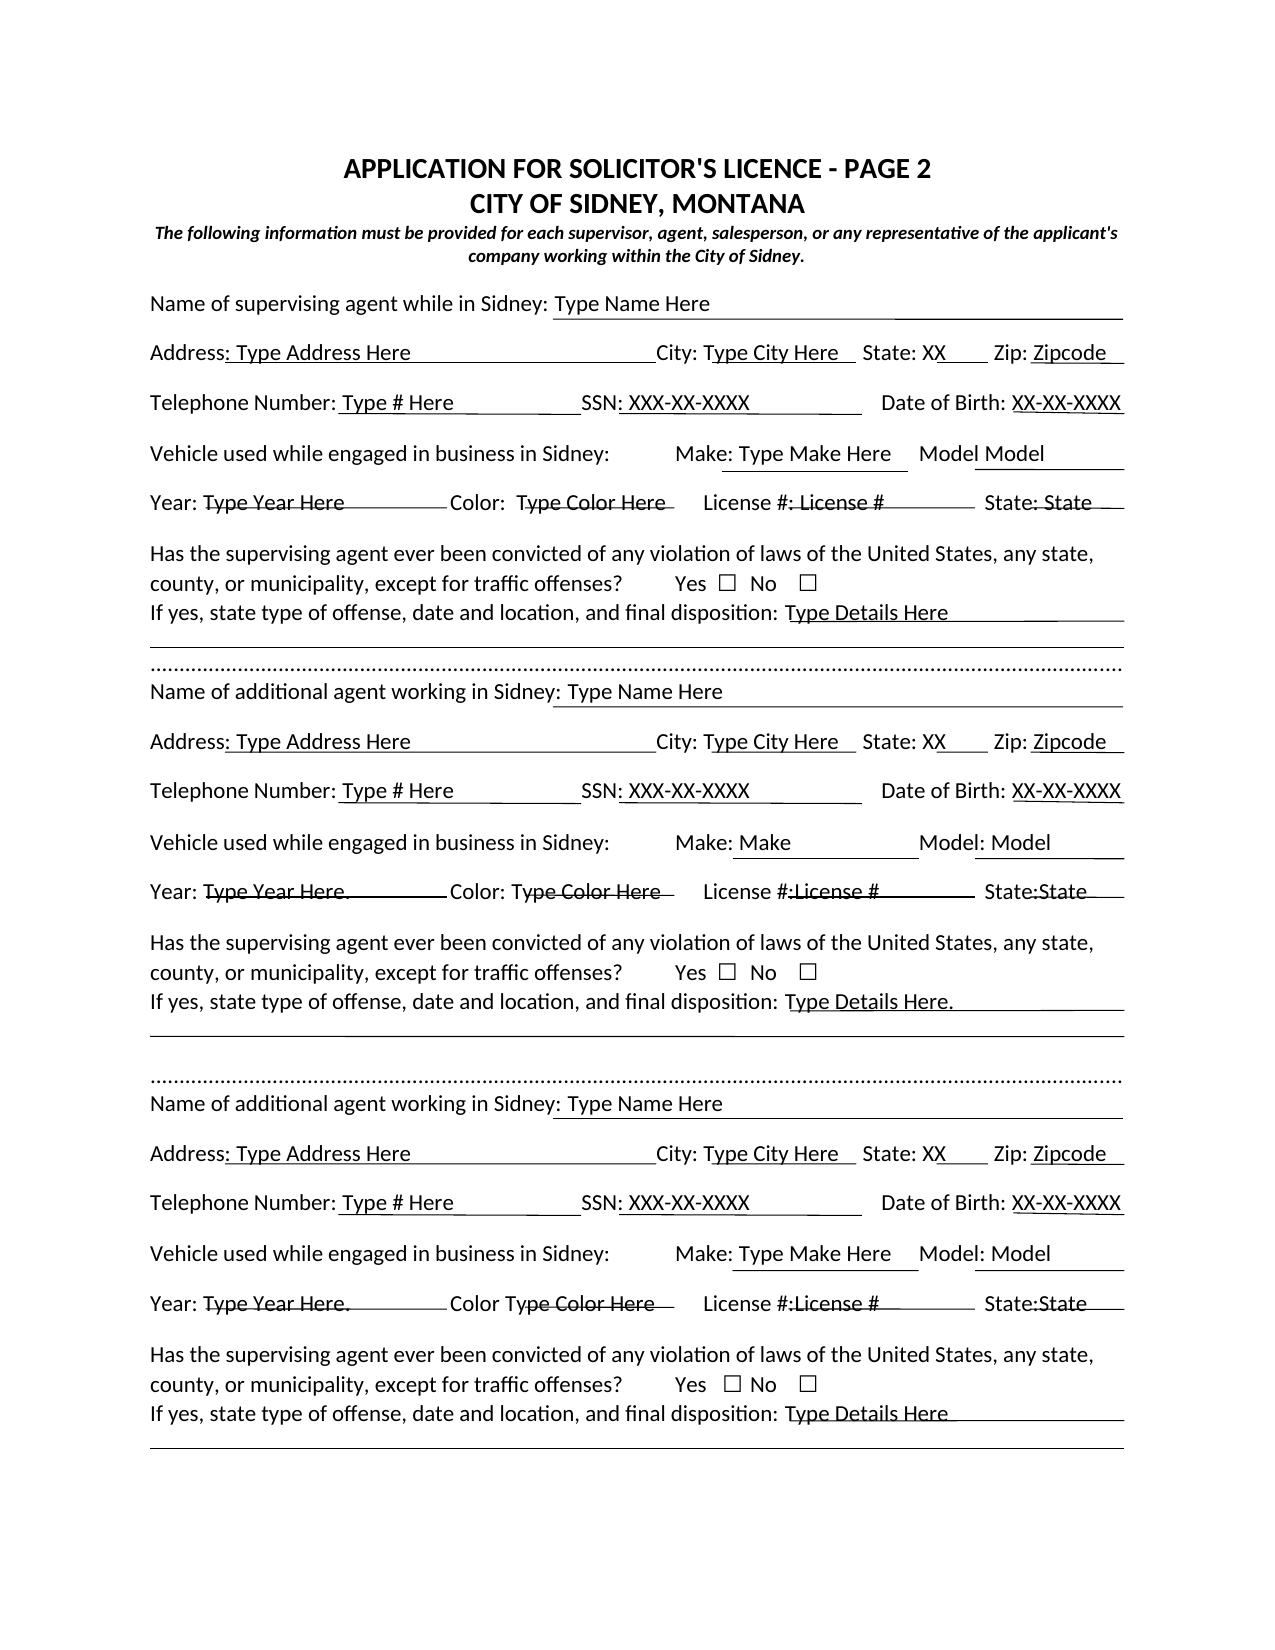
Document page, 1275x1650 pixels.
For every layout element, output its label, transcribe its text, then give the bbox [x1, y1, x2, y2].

text Vehicle used while engaged in business in Sidney: Make: Model: [150, 828, 1125, 856]
text Year: Color License #: State: [150, 1289, 1125, 1317]
text Telephone Number: SSN: Date of Birth: [150, 388, 1125, 416]
text Vehicle used while engaged in business in Sidney: Make: Model: [150, 1239, 1125, 1267]
text Name of additional agent working in Sidney: [150, 1089, 1125, 1117]
text Year: Color: License #: State: [150, 488, 1125, 516]
text Vehicle used while engaged in business in Sidney: Make: Model [150, 439, 1125, 467]
text Telephone Number: SSN: Date of Birth: [150, 1188, 1125, 1216]
text CITY OF SIDNEY, MONTANA [150, 186, 1125, 221]
text Has the supervising agent ever been convicted of any violation of laws of the United States, any state, county, or municipality, except for traffic offenses? Yes No [150, 539, 1125, 598]
text APPLICATION FOR SOLICITOR'S LICENCE - PAGE 2 [150, 150, 1125, 186]
text Name of additional agent working in Sidney: [150, 677, 1125, 706]
text Address: City: State: Zip: [150, 727, 1125, 755]
text The following information must be provided for each supervisor, agent, salesperson, or any representative of the applicant's company working within the City of Sidney. [150, 221, 1125, 267]
text If yes, state type of offense, date and location, and final disposition: [150, 987, 1125, 1015]
text Telephone Number: SSN: Date of Birth: [150, 777, 1125, 805]
text Address: City: State: Zip: [150, 1139, 1125, 1167]
text Name of supervising agent while in Sidney: [150, 289, 1125, 317]
text Has the supervising agent ever been convicted of any violation of laws of the United States, any state, county, or municipality, except for traffic offenses? Yes No [150, 928, 1125, 987]
text Year: Color: License #: State: [150, 877, 1125, 905]
text If yes, state type of offense, date and location, and final disposition: [150, 598, 1125, 627]
text Has the supervising agent ever been convicted of any violation of laws of the United States, any state, county, or municipality, except for traffic offenses? Yes No [150, 1340, 1125, 1399]
text If yes, state type of offense, date and location, and final disposition: [150, 1399, 1125, 1427]
text Address: City: State: Zip: [150, 338, 1125, 366]
